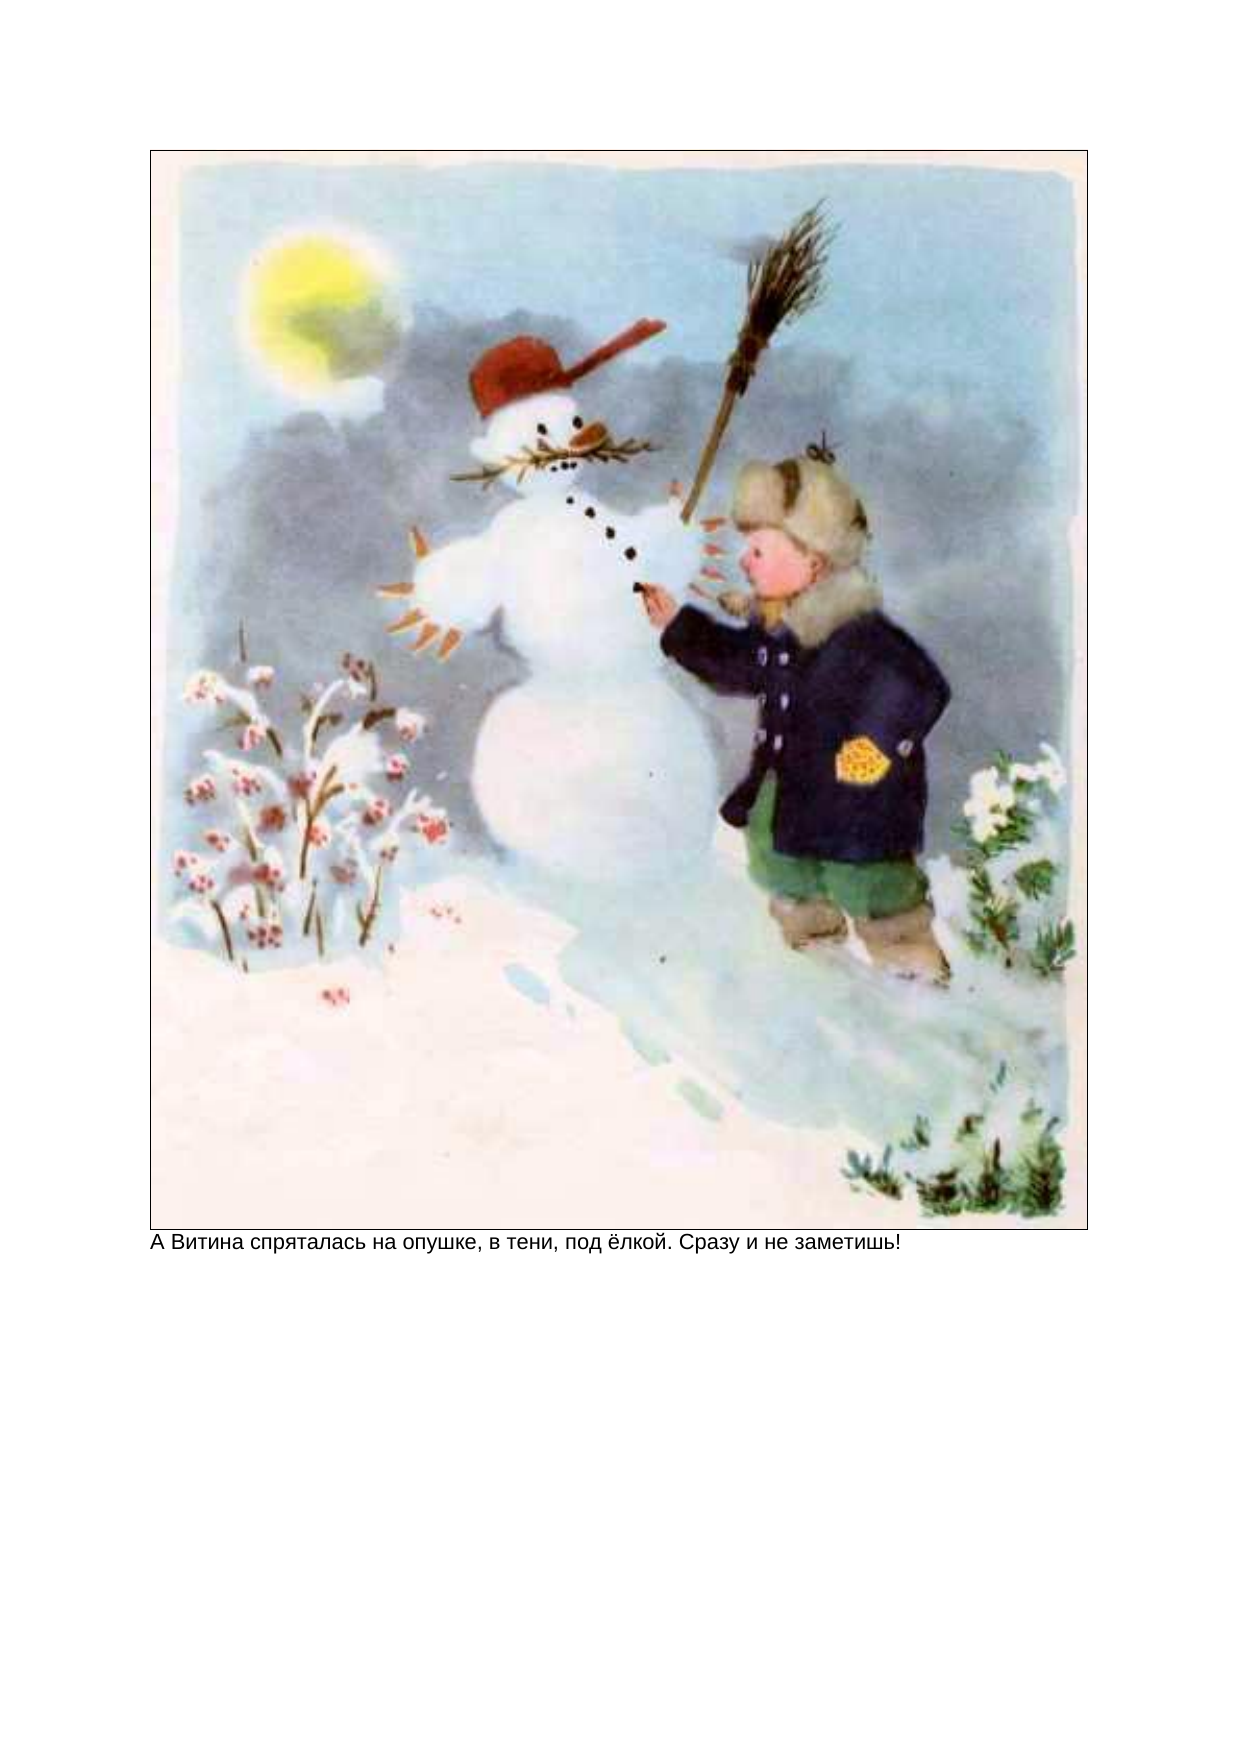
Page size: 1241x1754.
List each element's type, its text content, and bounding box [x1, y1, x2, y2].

picture [151, 151, 1087, 1229]
text А Витина спряталась на опушке, в тени, под ёлкой. Сразу и не заметишь! [150, 1229, 1090, 1254]
